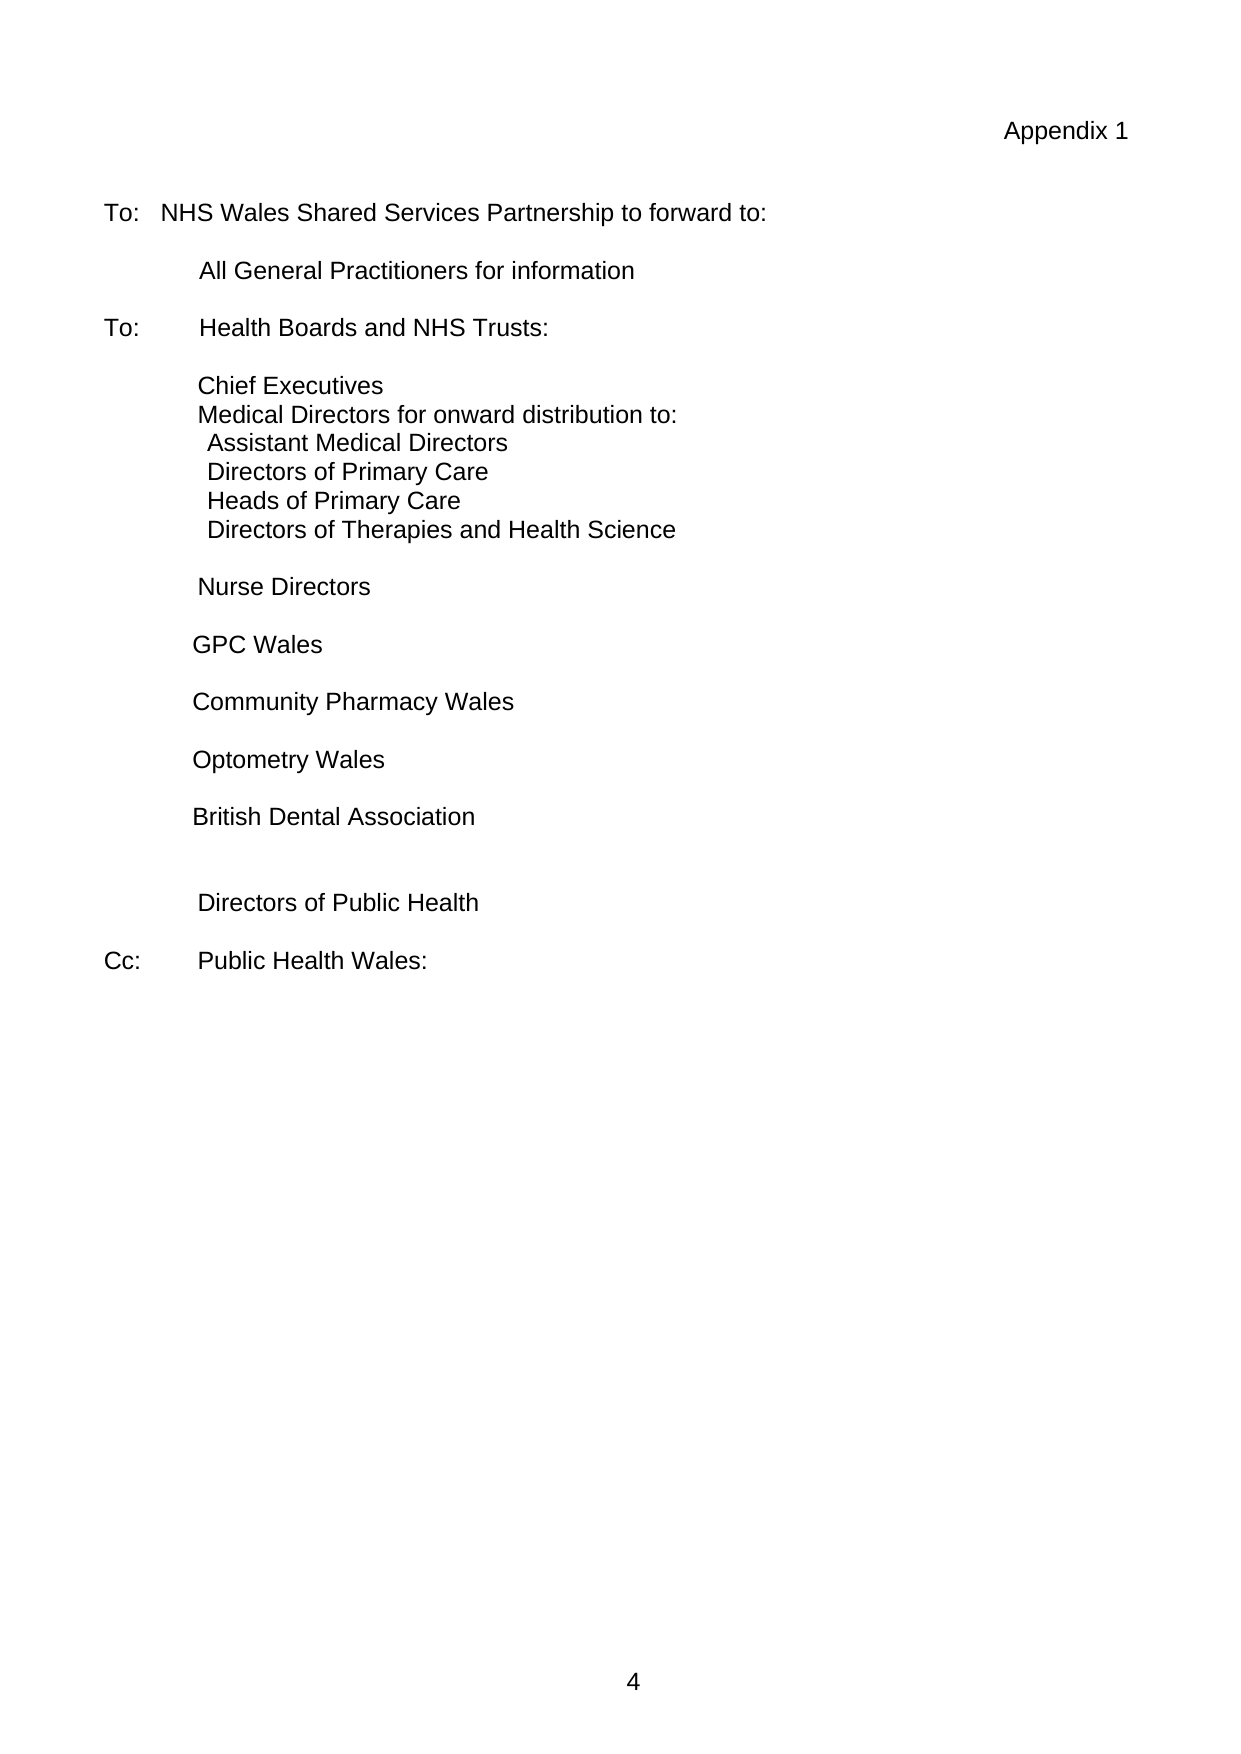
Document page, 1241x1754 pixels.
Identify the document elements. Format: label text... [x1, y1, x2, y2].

text All General Practitioners for information [103, 256, 1163, 285]
text To: NHS Wales Shared Services Partnership to forward to: [103, 198, 1163, 227]
text Assistant Medical Directors [103, 428, 1163, 457]
text GPC Wales [103, 630, 1163, 658]
text Directors of Therapies and Health Science [103, 515, 1163, 543]
text Directors of Primary Care [103, 457, 1163, 486]
text Community Pharmacy Wales [103, 687, 1163, 716]
text Appendix 1 [928, 116, 1163, 145]
text Medical Directors for onward distribution to: [197, 400, 1163, 428]
text British Dental Association [103, 802, 1163, 831]
text Optometry Wales [103, 745, 1163, 773]
text Cc: Public Health Wales: [103, 946, 1163, 975]
text Nurse Directors [197, 572, 1163, 601]
text Directors of Public Health [103, 888, 1163, 917]
text To: Health Boards and NHS Trusts: [103, 313, 1163, 342]
text Chief Executives [197, 371, 1163, 400]
text Heads of Primary Care [103, 486, 1163, 515]
